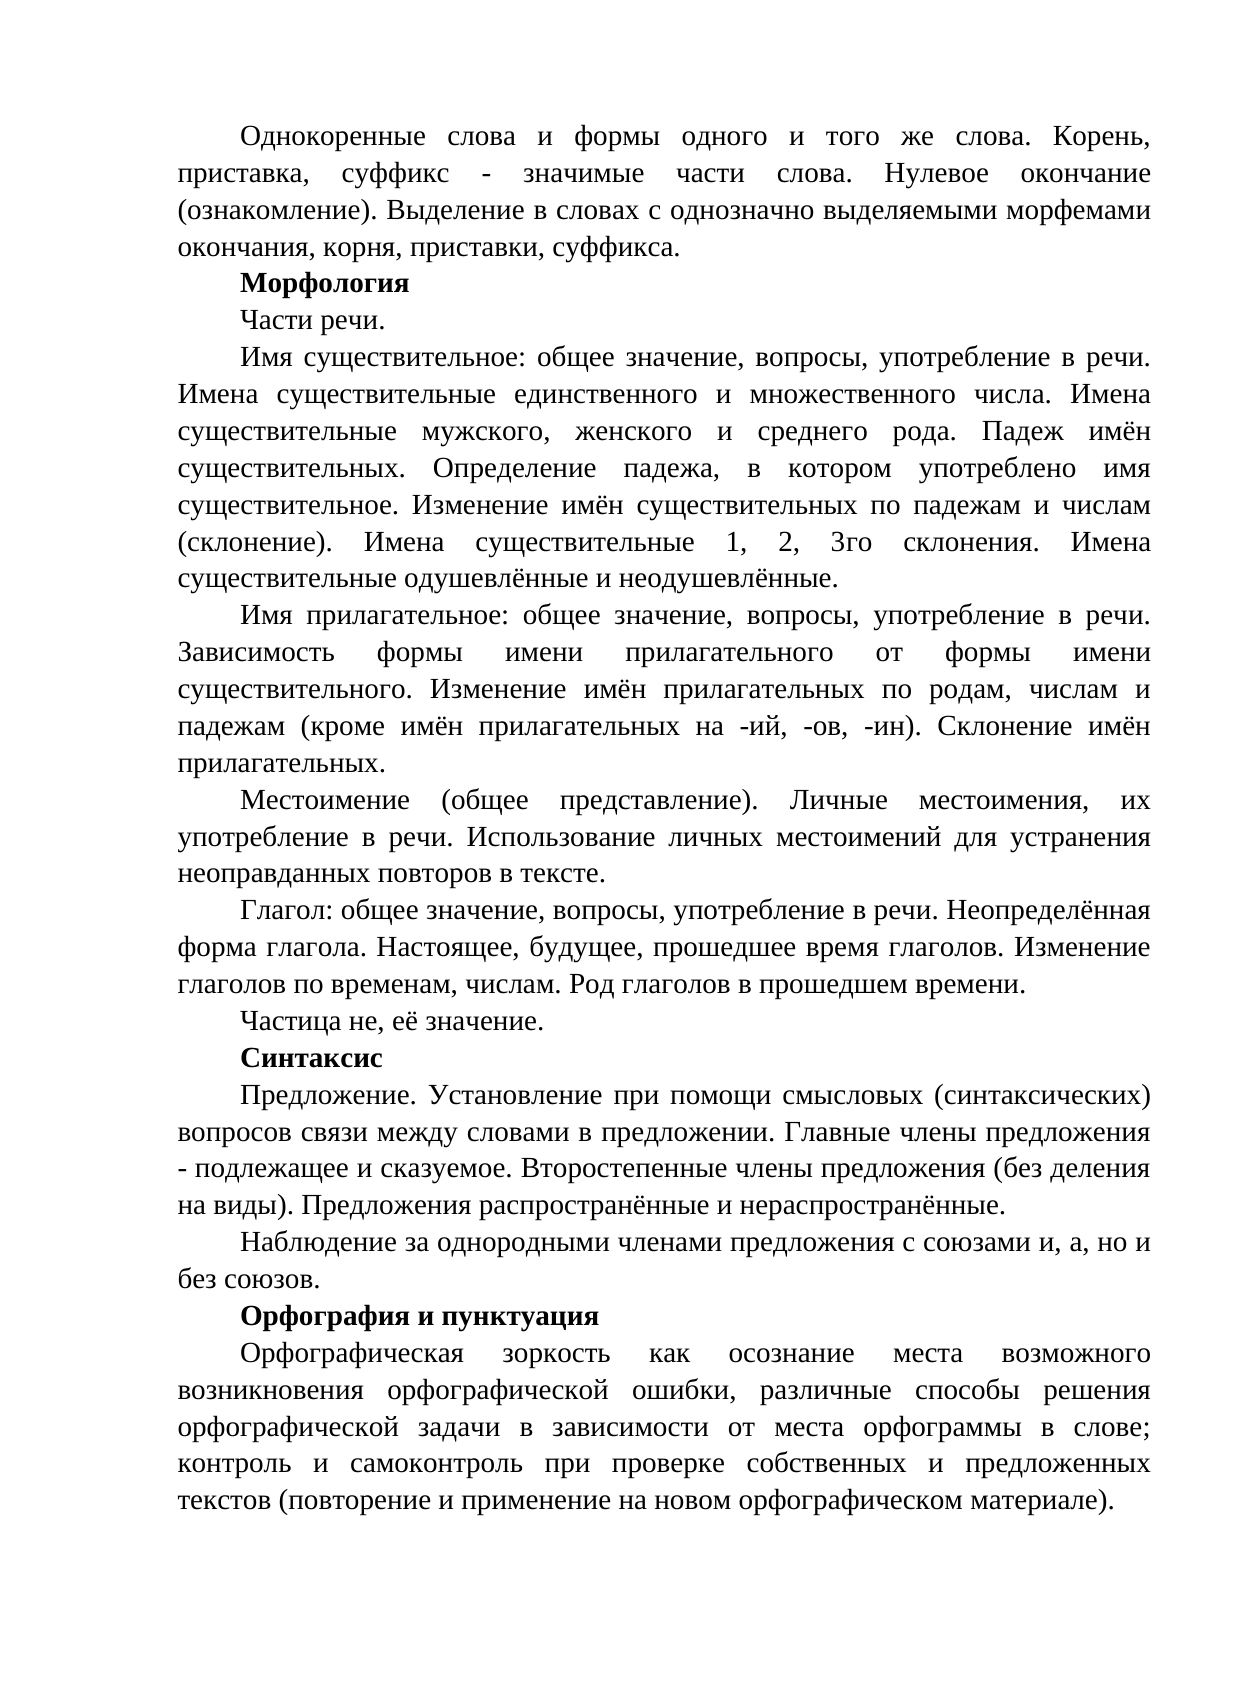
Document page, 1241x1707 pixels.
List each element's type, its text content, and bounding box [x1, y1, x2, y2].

text Имя прилагательное: общее значение, вопросы, употребление в речи. Зависимость формы имени прилагательного от формы имени существительного. Изменение имён прилагательных по родам, числам и падежам (кроме имён прилагательных на -ий, -ов, -ин). Склонение имён прилагательных. [177, 597, 1152, 778]
text Наблюдение за однородными членами предложения с союзами и, а, но и без союзов. [177, 1224, 1152, 1295]
text Имя существительное: общее значение, вопросы, употребление в речи. Имена существительные единственного и множественного числа. Имена существительные мужского, женского и среднего рода. Падеж имён существительных. Определение падежа, в котором употреблено имя существительное. Изменение имён существительных по падежам и числам (склонение). Имена существительные 1, 2, 3­го склонения. Имена существительные одушевлённые и неодушевлённые. [177, 339, 1152, 594]
text Орфография и пунктуация [177, 1298, 1152, 1332]
text Предложение. Установление при помощи смысловых (синтаксических) вопросов связи между словами в предложении. Главные члены предложения ‑ подлежащее и сказуемое. Второстепенные члены предложения (без деления на виды). Предложения распространённые и нераспространённые. [177, 1077, 1152, 1221]
text Местоимение (общее представление). Личные местоимения, их употребление в речи. Использование личных местоимений для устранения неоправданных повторов в тексте. [177, 782, 1152, 889]
text Частица не, её значение. [177, 1003, 1152, 1037]
text Орфографическая зоркость как осознание места возможного возникновения орфографической ошибки, различные способы решения орфографической задачи в зависимости от места орфограммы в слове; контроль и самоконтроль при проверке собственных и предложенных текстов (повторение и применение на новом орфографическом материале). [177, 1335, 1152, 1516]
text Синтаксис [177, 1040, 1152, 1073]
text Части речи. [177, 302, 1152, 336]
text Глагол: общее значение, вопросы, употребление в речи. Неопределённая форма глагола. Настоящее, будущее, прошедшее время глаголов. Изменение глаголов по временам, числам. Род глаголов в прошедшем времени. [177, 892, 1152, 1000]
text Однокоренные слова и формы одного и того же слова. Корень, приставка, суффикс ‑ значимые части слова. Нулевое окончание (ознакомление). Выделение в словах с однозначно выделяемыми морфемами окончания, корня, приставки, суффикса. [177, 118, 1152, 262]
text Морфология [177, 266, 1152, 299]
